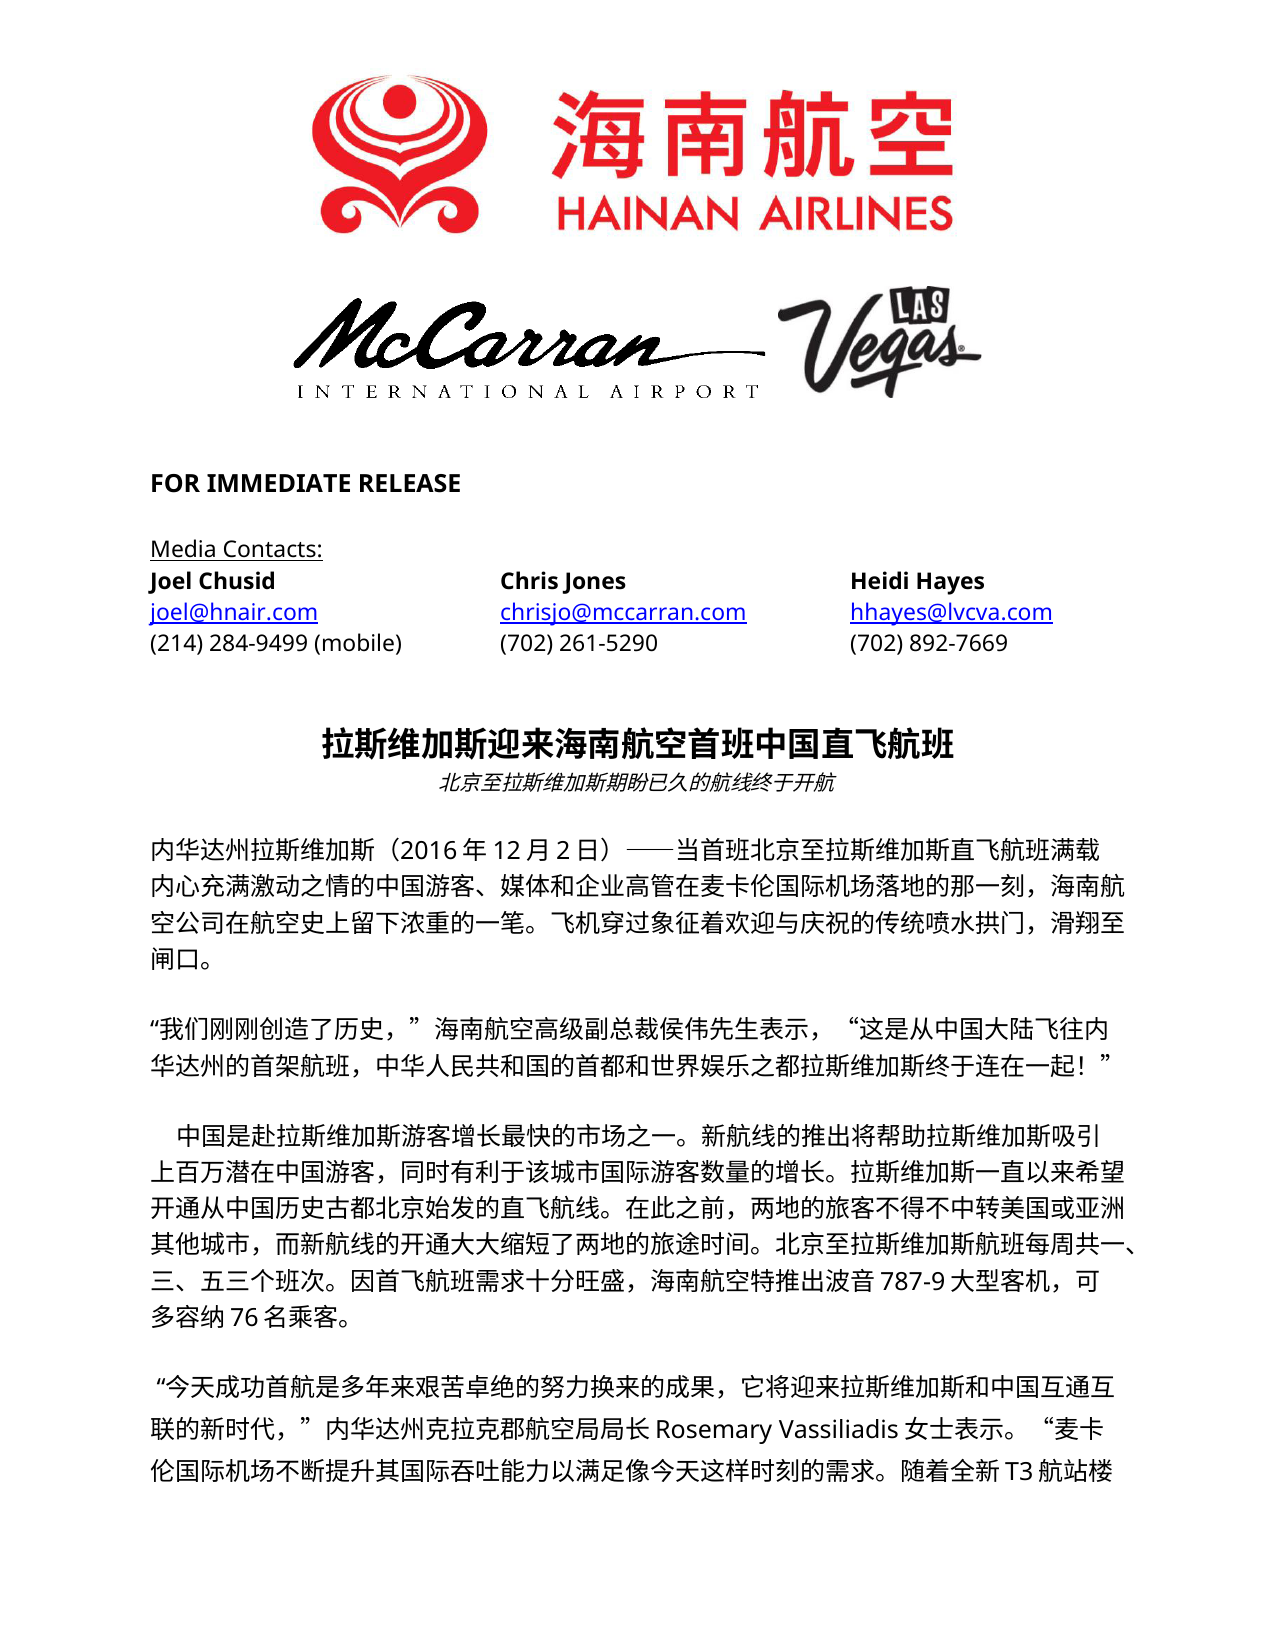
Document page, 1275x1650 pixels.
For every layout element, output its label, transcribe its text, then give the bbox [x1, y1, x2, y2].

text 北京至拉斯维加斯期盼已久的航线终于开航 [150, 766, 1125, 797]
picture [308, 68, 967, 249]
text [150, 1368, 1125, 1487]
text (214) 284-9499 (mobile) [150, 627, 425, 658]
picture [778, 286, 982, 398]
picture [293, 298, 766, 398]
text 拉斯维加斯迎来海南航空首班中国直飞航班 [150, 718, 1125, 766]
text joel@hnair.com [150, 596, 425, 627]
text chrisjo@mccarran.com [500, 596, 775, 627]
text hhayes@lvcva.com [850, 596, 1125, 627]
text 内华达州拉斯维加斯（2016年12月2日）——当首班北京至拉斯维加斯直飞航班满载内心充满激动之情的中国游客、媒体和企业高管在麦卡伦国际机场落地的那一刻，海南航空公司在航空史上留下浓重的一笔。飞机穿过象征着欢迎与庆祝的传统喷水拱门，滑翔至闸口。 [150, 831, 1125, 976]
text Media Contacts: [150, 533, 1125, 565]
text (702) 892-7669 [850, 627, 1125, 658]
text Joel Chusid [150, 565, 425, 596]
text Chris Jones [500, 565, 775, 596]
text “我们刚刚创造了历史，”海南航空高级副总裁侯伟先生表示，“这是从中国大陆飞往内华达州的首架航班，中华人民共和国的首都和世界娱乐之都拉斯维加斯终于连在一起！” [150, 1010, 1125, 1082]
text FOR IMMEDIATE RELEASE [150, 465, 1125, 499]
text (702) 261-5290 [500, 627, 775, 658]
text Heidi Hayes [850, 565, 1125, 596]
text 中国是赴拉斯维加斯游客增长最快的市场之一。新航线的推出将帮助拉斯维加斯吸引上百万潜在中国游客，同时有利于该城市国际游客数量的增长。拉斯维加斯一直以来希望开通从中国历史古都北京始发的直飞航线。在此之前，两地的旅客不得不中转美国或亚洲其他城市，而新航线的开通大大缩短了两地的旅途时间。北京至拉斯维加斯航班每周共一、三、五三个班次。因首飞航班需求十分旺盛，海南航空特推出波音787-9大型客机，可多容纳76名乘客。 [150, 1116, 1125, 1334]
